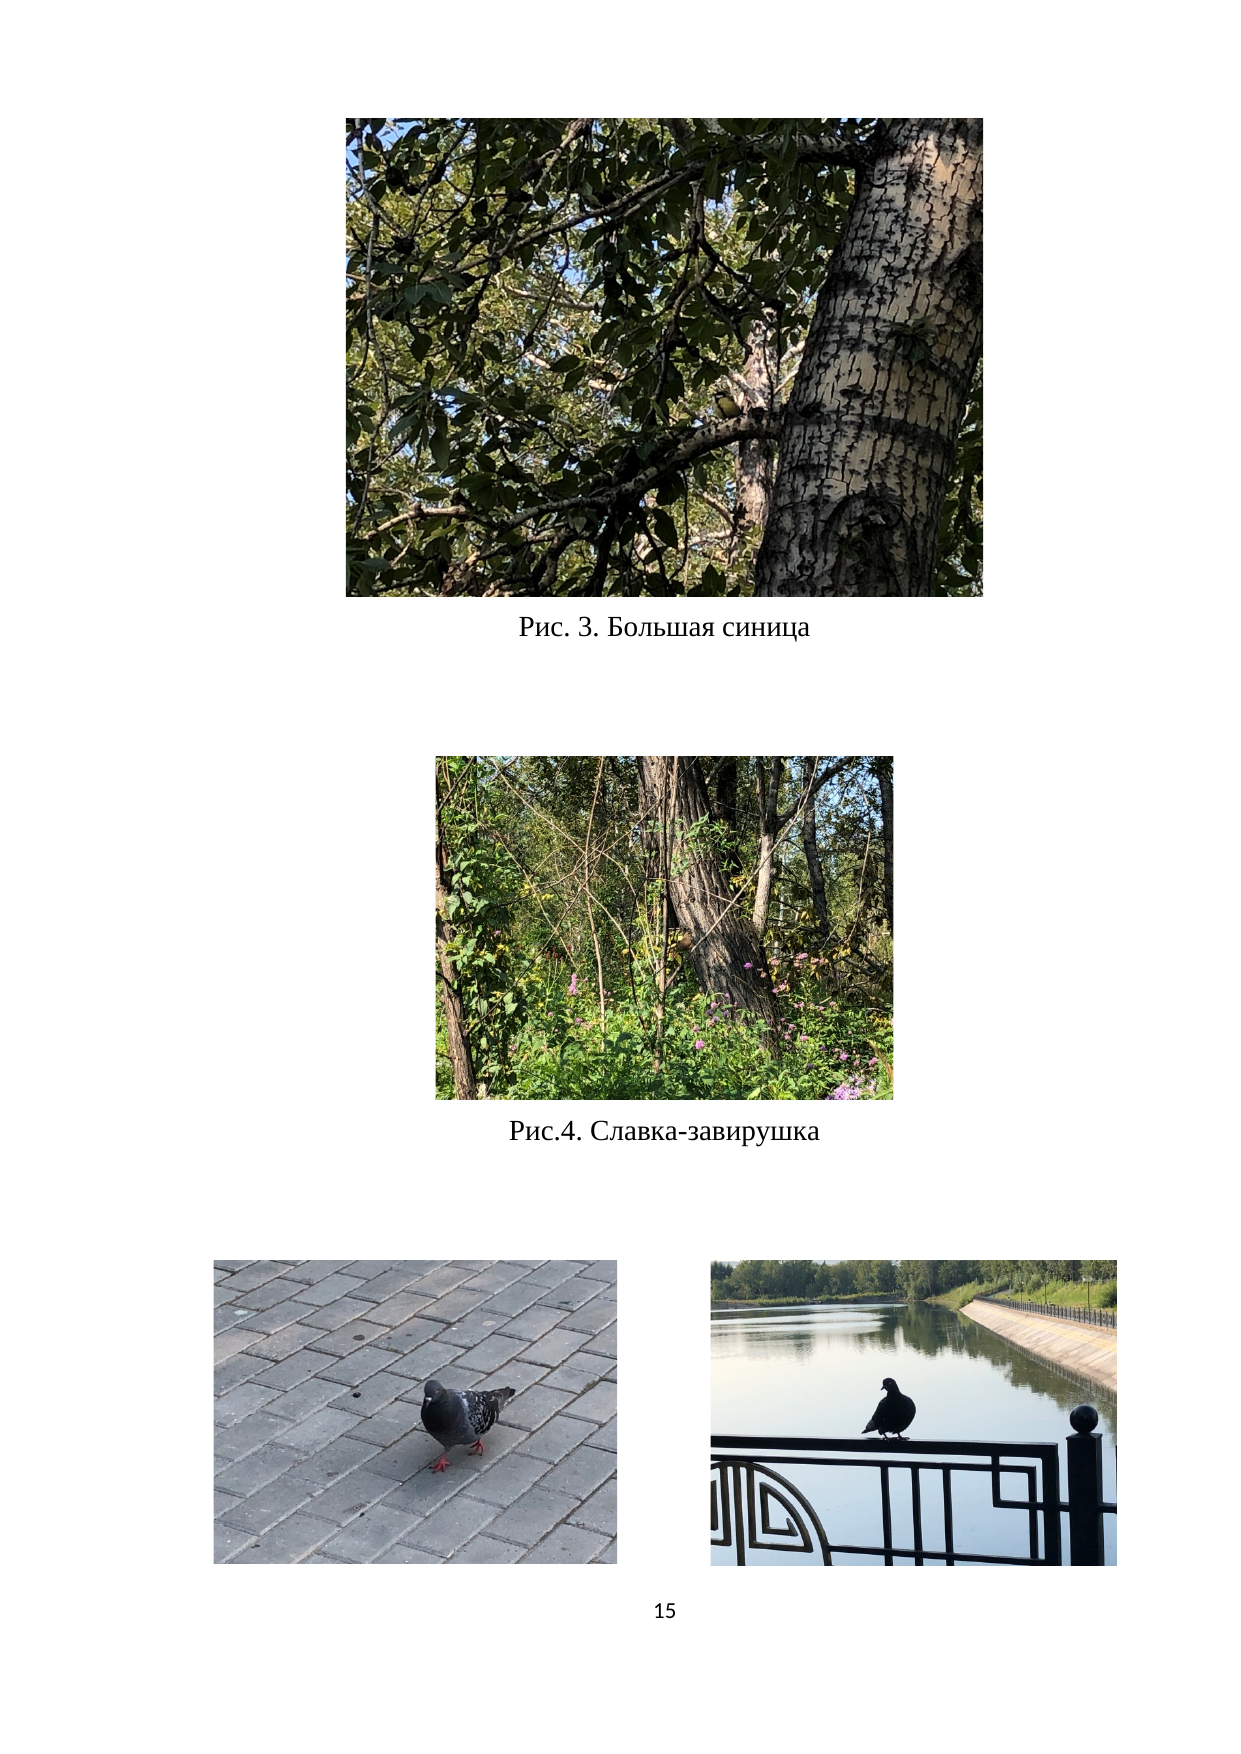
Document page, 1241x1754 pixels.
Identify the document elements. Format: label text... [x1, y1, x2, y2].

picture [213, 1260, 618, 1564]
table_header Рис 5. Сизый голубь [166, 1260, 664, 1578]
table_header [665, 1260, 1163, 1578]
picture [345, 118, 984, 597]
table_header Рис. 3. Большая синица [166, 118, 1163, 656]
table_header Рис.4. Славка-завирушка [166, 757, 1163, 1160]
picture [710, 1260, 1117, 1566]
picture [435, 756, 894, 1100]
